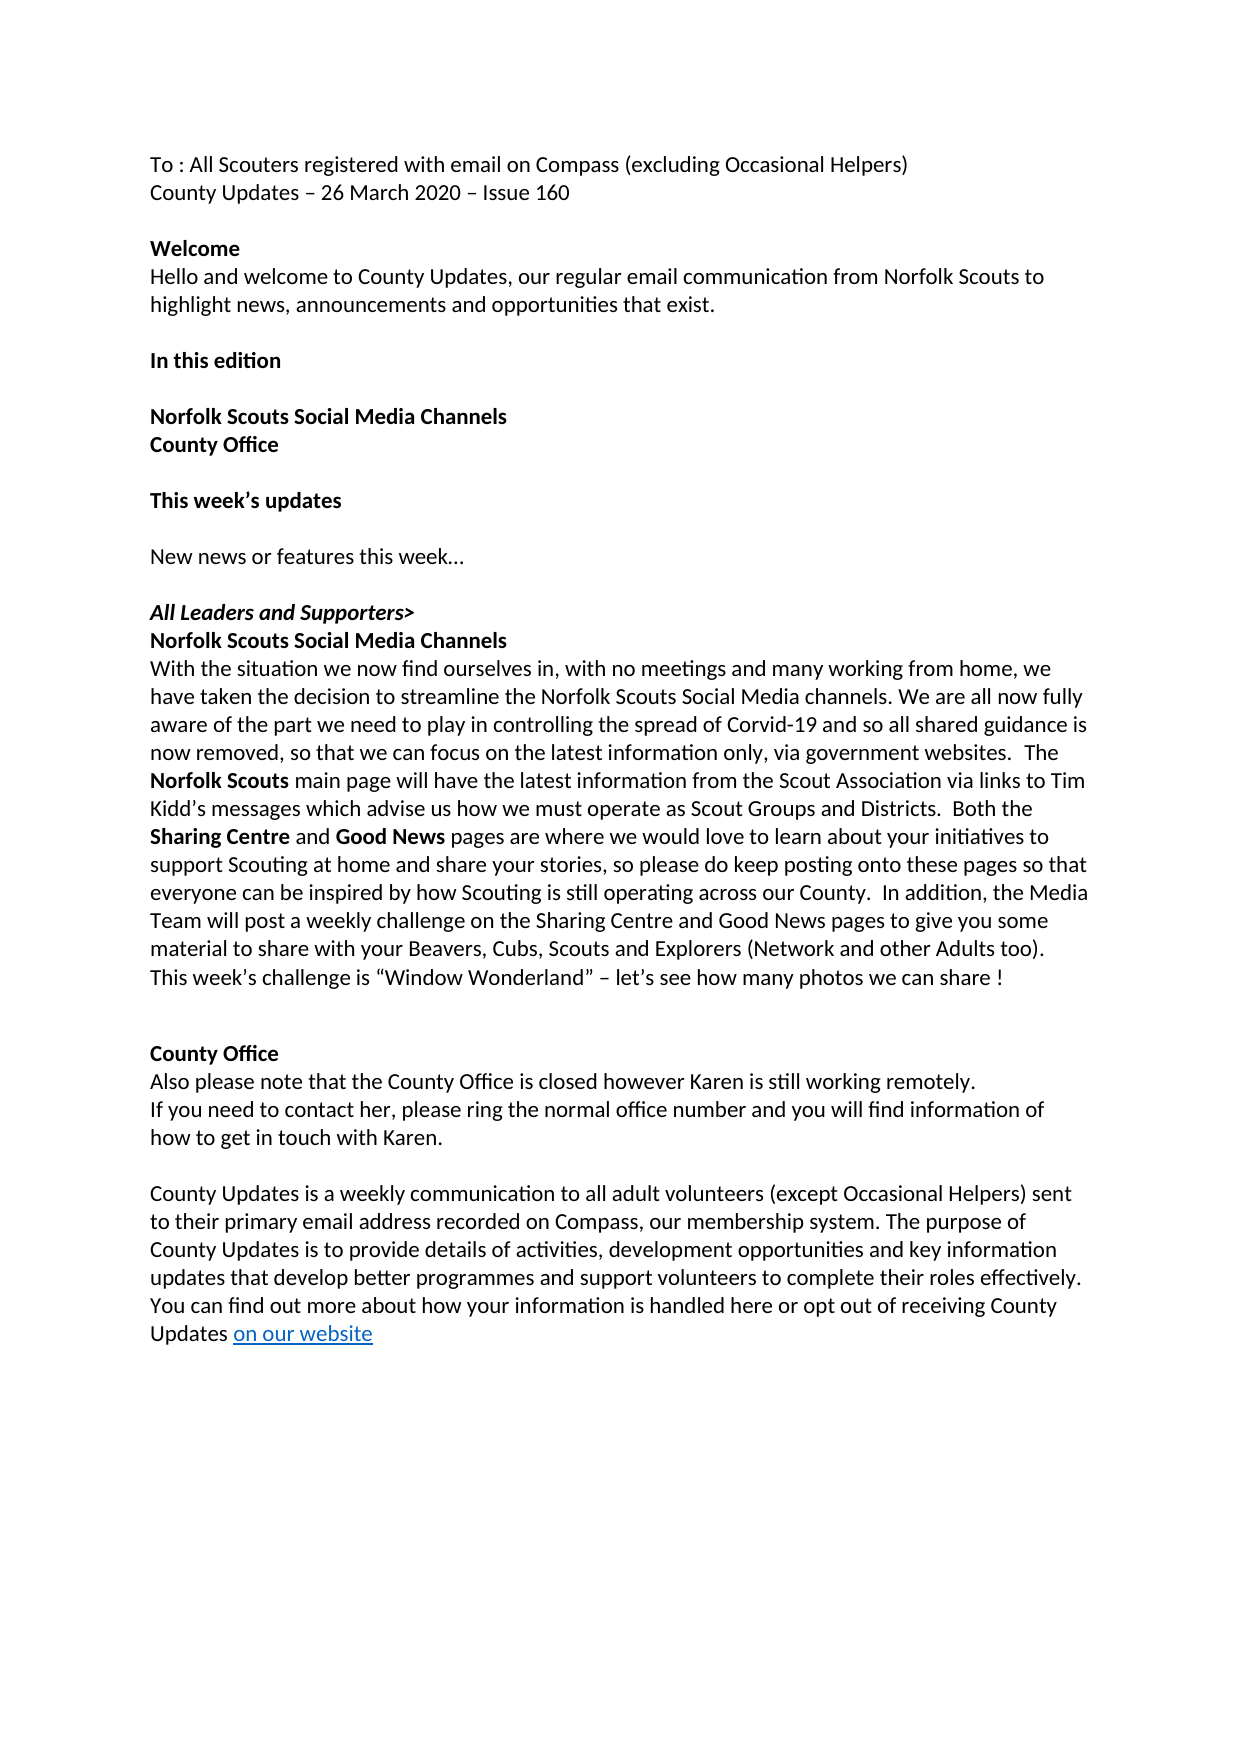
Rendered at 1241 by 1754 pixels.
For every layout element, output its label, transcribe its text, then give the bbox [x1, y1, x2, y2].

text Norfolk Scouts Social Media Channels [150, 402, 1090, 430]
text County Updates is a weekly communication to all adult volunteers (except Occasional Helpers) sent to their primary email address recorded on Compass, our membership system. The purpose of County Updates is to provide details of activities, development opportunities and key information updates that develop better programmes and support volunteers to complete their roles effectively. You can find out more about how your information is handled here or opt out of receiving County Updates on our website [150, 1179, 1090, 1347]
text County Office [150, 430, 1090, 458]
text Also please note that the County Office is closed however Karen is still working remotely. [150, 1067, 1090, 1095]
text New news or features this week… [150, 542, 1090, 570]
text This week’s challenge is “Window Wonderland” – let’s see how many photos we can share ! [150, 963, 1090, 991]
text Norfolk Scouts Social Media Channels [150, 626, 1090, 654]
text To : All Scouters registered with email on Compass (excluding Occasional Helpers) [150, 150, 1090, 178]
text Welcome [150, 234, 1090, 262]
text This week’s updates [150, 486, 1090, 514]
text Hello and welcome to County Updates, our regular email communication from Norfolk Scouts to highlight news, announcements and opportunities that exist. [150, 262, 1090, 318]
text In this edition [150, 346, 1090, 374]
text All Leaders and Supporters> [150, 598, 1090, 626]
text County Office [150, 1039, 1090, 1067]
text If you need to contact her, please ring the normal office number and you will find information of how to get in touch with Karen. [150, 1095, 1090, 1151]
text With the situation we now find ourselves in, with no meetings and many working from home, we have taken the decision to streamline the Norfolk Scouts Social Media channels. We are all now fully aware of the part we need to play in controlling the spread of Corvid-19 and so all shared guidance is now removed, so that we can focus on the latest information only, via government websites. The Norfolk Scouts main page will have the latest information from the Scout Association via links to Tim Kidd’s messages which advise us how we must operate as Scout Groups and Districts. Both the Sharing Centre and Good News pages are where we would love to learn about your initiatives to support Scouting at home and share your stories, so please do keep posting onto these pages so that everyone can be inspired by how Scouting is still operating across our County. In addition, the Media Team will post a weekly challenge on the Sharing Centre and Good News pages to give you some material to share with your Beavers, Cubs, Scouts and Explorers (Network and other Adults too). [150, 654, 1090, 963]
text County Updates – 26 March 2020 – Issue 160 [150, 178, 1090, 206]
